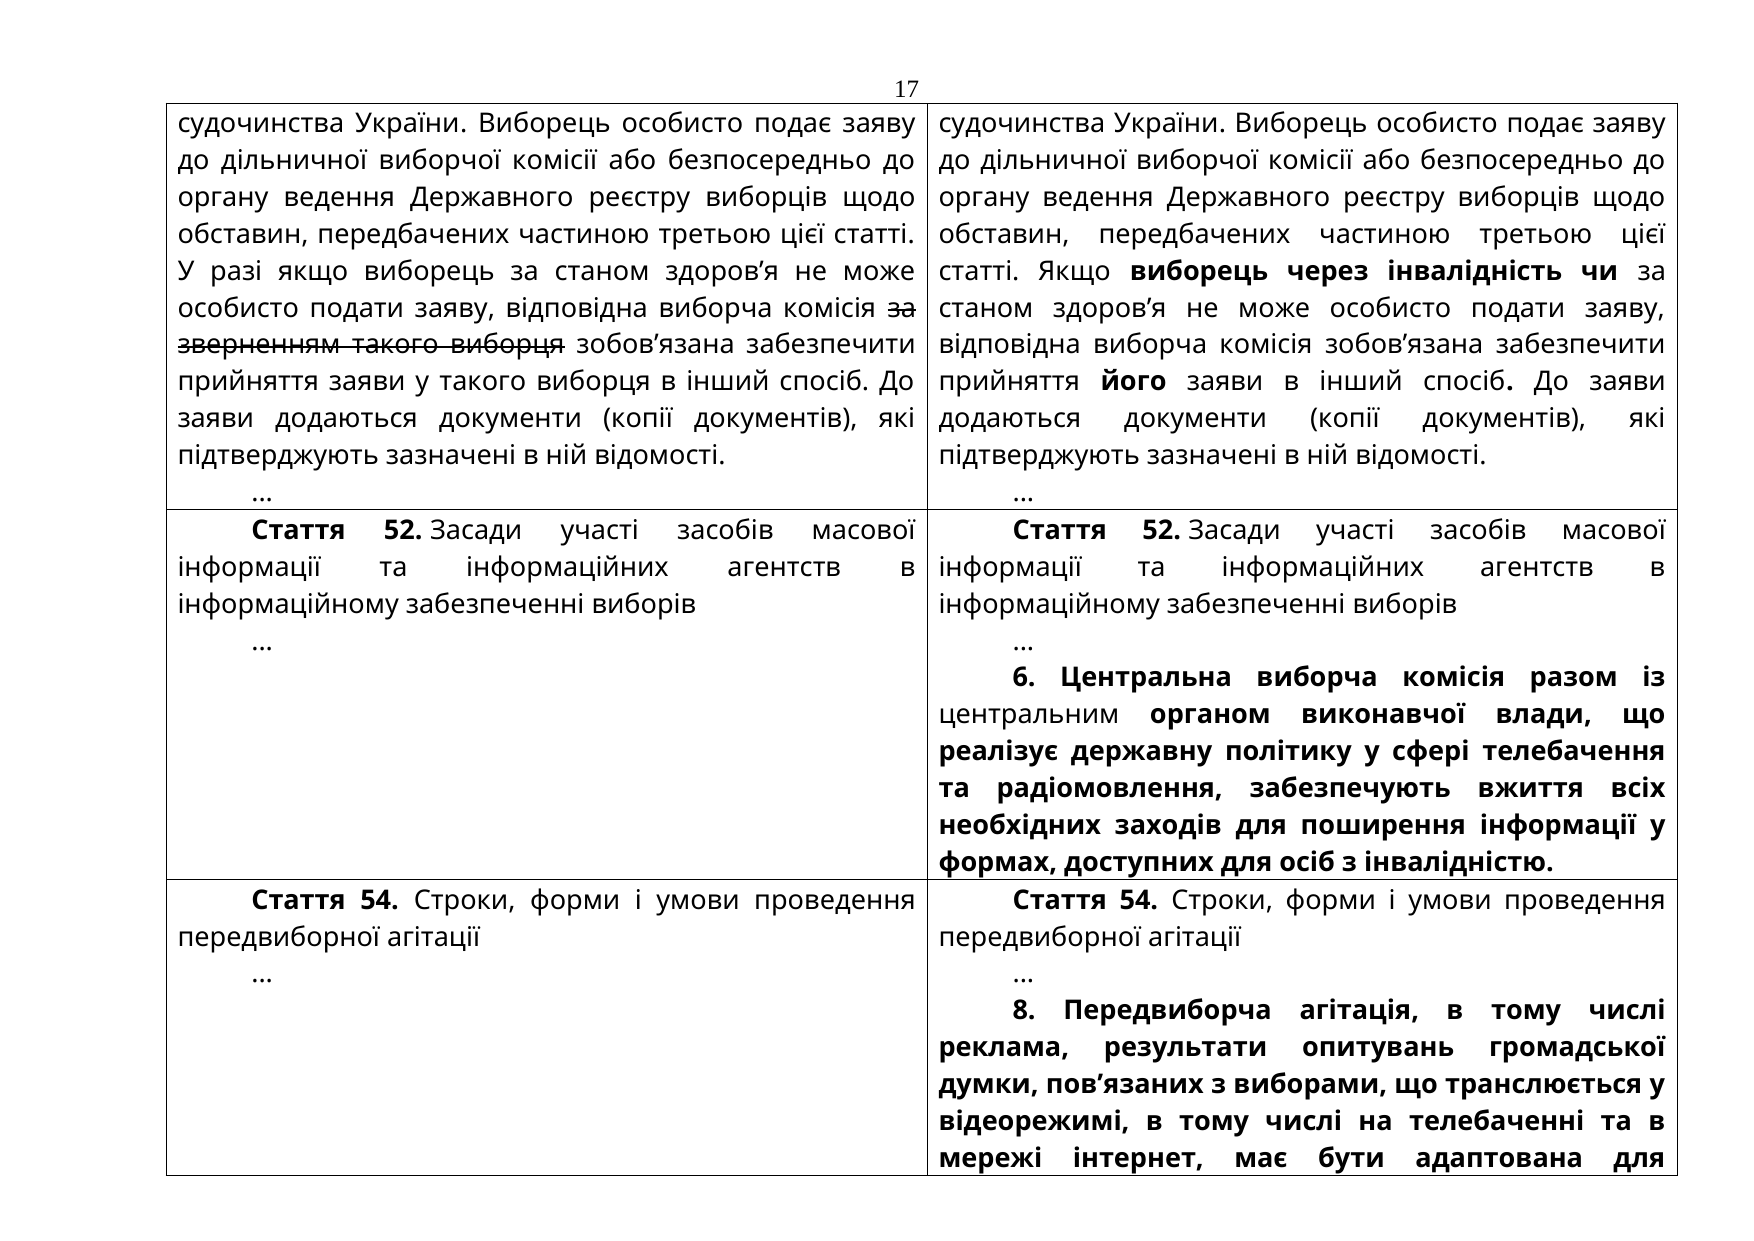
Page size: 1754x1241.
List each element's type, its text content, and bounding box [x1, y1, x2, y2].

table_cell Стаття 52. Засади участі засобів масової інформації та інформаційних агентств в інформаційному забезпеченні виборів ... 6. Центральна виборча комісія разом із центральним органом виконавчої влади, що реалізує державну політику у сфері телебачення та радіомовлення, забезпечують вжиття всіх необхідних заходів для поширення інформації у формах, доступних для осіб з інвалідністю. [928, 510, 1677, 879]
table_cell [167, 880, 927, 1175]
table_cell Стаття 52. Засади участі засобів масової інформації та інформаційних агентств в інформаційному забезпеченні виборів ... [167, 510, 927, 879]
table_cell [928, 104, 1677, 509]
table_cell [167, 104, 927, 509]
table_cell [928, 880, 1677, 1175]
